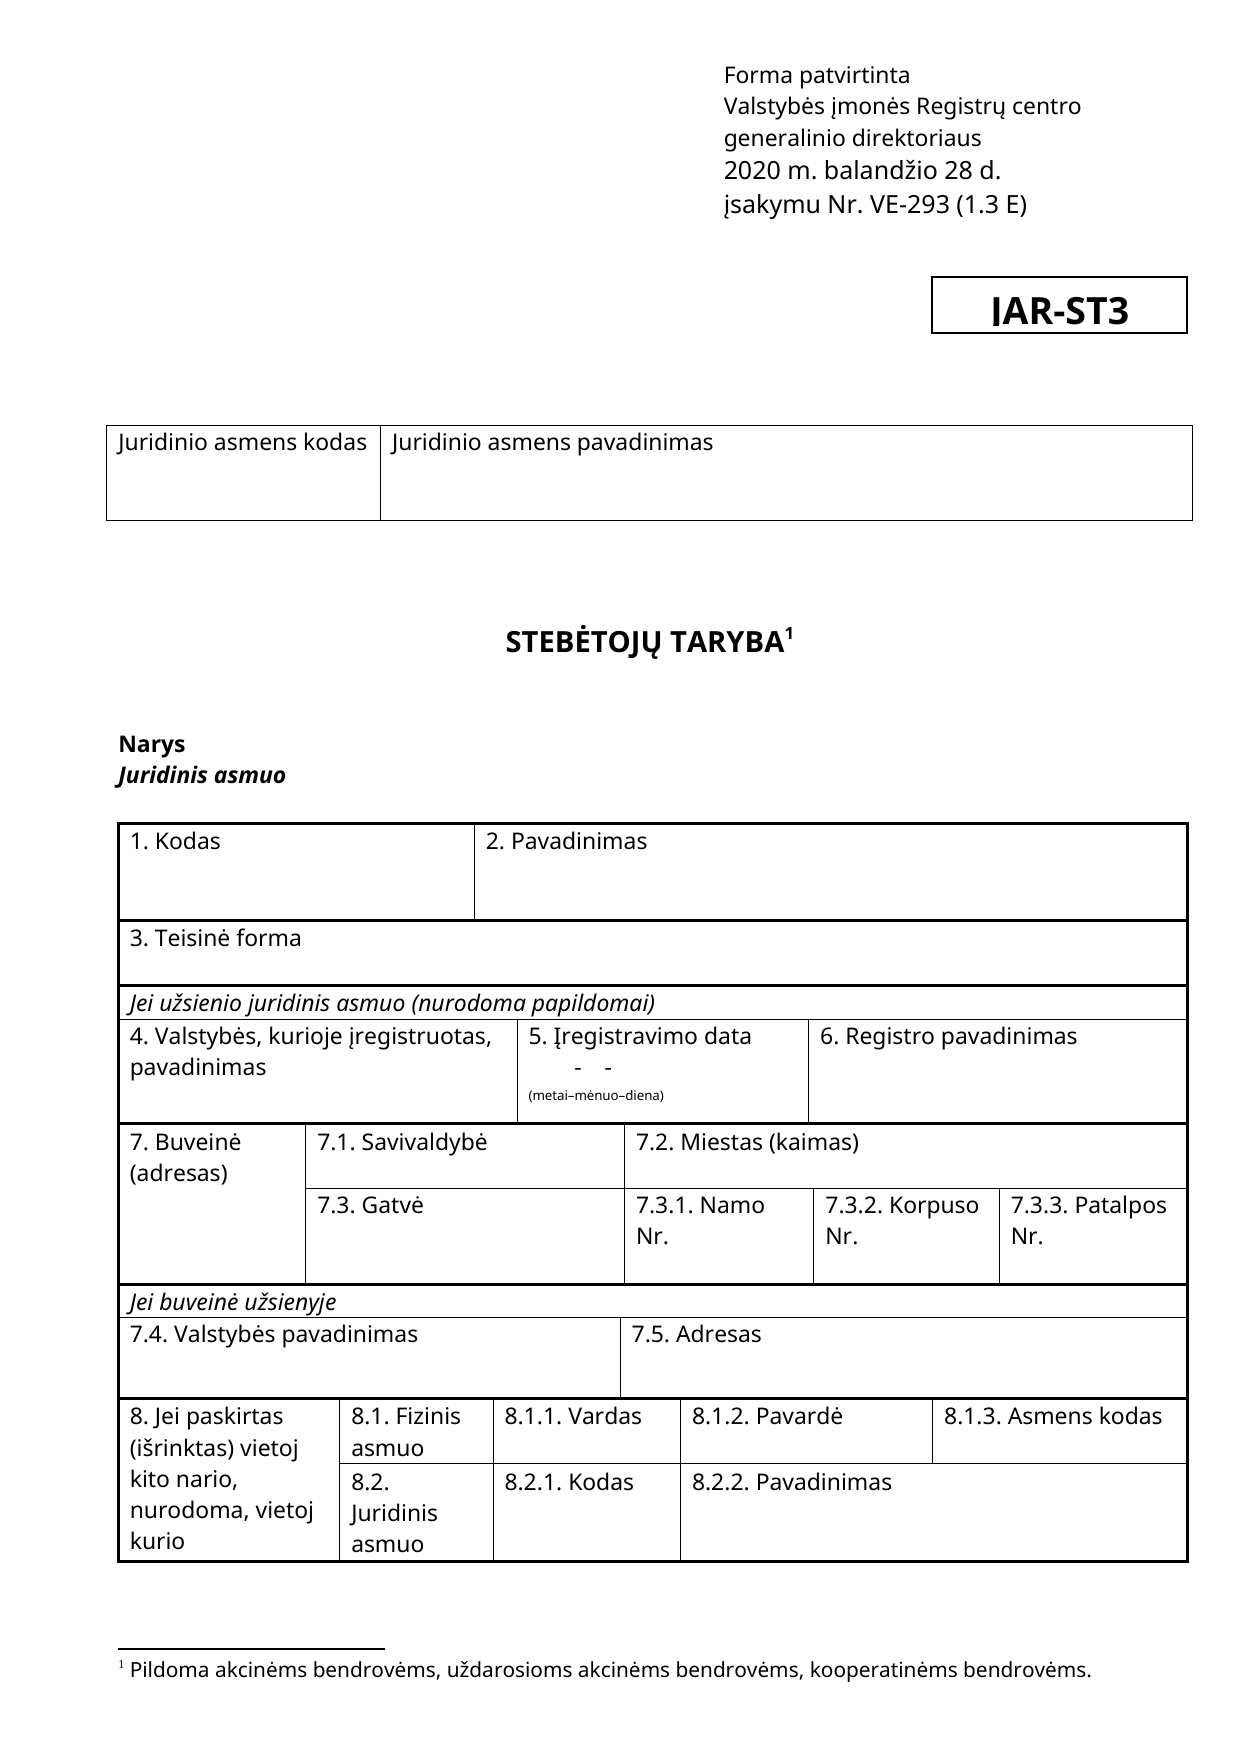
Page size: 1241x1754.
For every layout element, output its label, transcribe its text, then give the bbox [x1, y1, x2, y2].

table_cell 8.2.2. Pavadinimas [681, 1464, 1186, 1560]
table_cell 8.2.1. Kodas [494, 1464, 680, 1560]
table_cell 5. Įregistravimo data - - (metai–mėnuo–diena) [518, 1020, 808, 1122]
table_header 2. Pavadinimas [475, 825, 1186, 918]
table_cell 7.3.1. Namo Nr. [625, 1189, 813, 1283]
text Stebėtojų taryba [118, 621, 1181, 661]
table_cell 7.4. Valstybės pavadinimas [120, 1318, 620, 1397]
table_cell 7.1. Savivaldybė [306, 1125, 624, 1188]
table_cell 7.2. Miestas (kaimas) [625, 1125, 1186, 1188]
table_cell 3. Teisinė forma [120, 922, 1186, 984]
table_header Juridinio asmens kodas [107, 426, 380, 519]
table_cell 6. Registro pavadinimas [809, 1020, 1186, 1122]
table_cell 7. Buveinė (adresas) [120, 1125, 305, 1283]
table_cell 7.3.3. Patalpos Nr. [1000, 1189, 1186, 1283]
table_header 1. Kodas [120, 825, 474, 918]
table_cell 8.1.1. Vardas [494, 1400, 680, 1463]
table_cell 8. Jei paskirtas (išrinktas) vietoj kito nario, nurodoma, vietoj kurio [120, 1400, 339, 1560]
table_cell 7.3.2. Korpuso Nr. [814, 1189, 999, 1283]
table_cell Jei buveinė užsienyje [120, 1286, 1186, 1317]
table_cell 8.1.2. Pavardė [681, 1400, 932, 1463]
table_cell 4. Valstybės, kurioje įregistruotas, pavadinimas [120, 1020, 517, 1122]
table_cell 8.2. Juridinis asmuo [340, 1464, 493, 1560]
text generalinio direktoriaus [723, 122, 1187, 153]
table_cell Jei užsienio juridinis asmuo (nurodoma papildomai) [120, 987, 1186, 1018]
text Valstybės įmonės Registrų centro [723, 90, 1187, 122]
text 2020 m. balandžio 28 d. įsakymu Nr. VE-293 (1.3 E) [723, 153, 1181, 221]
text Forma patvirtinta [723, 59, 1187, 90]
table_header Juridinio asmens pavadinimas [381, 426, 1192, 519]
table_cell 7.3. Gatvė [306, 1189, 624, 1283]
table_cell 8.1. Fizinis asmuo [340, 1400, 493, 1463]
table_cell 7.5. Adresas [621, 1318, 1186, 1397]
table_cell 8.1.3. Asmens kodas [933, 1400, 1186, 1463]
text Narys [118, 728, 1181, 759]
text Juridinis asmuo [118, 759, 1181, 790]
